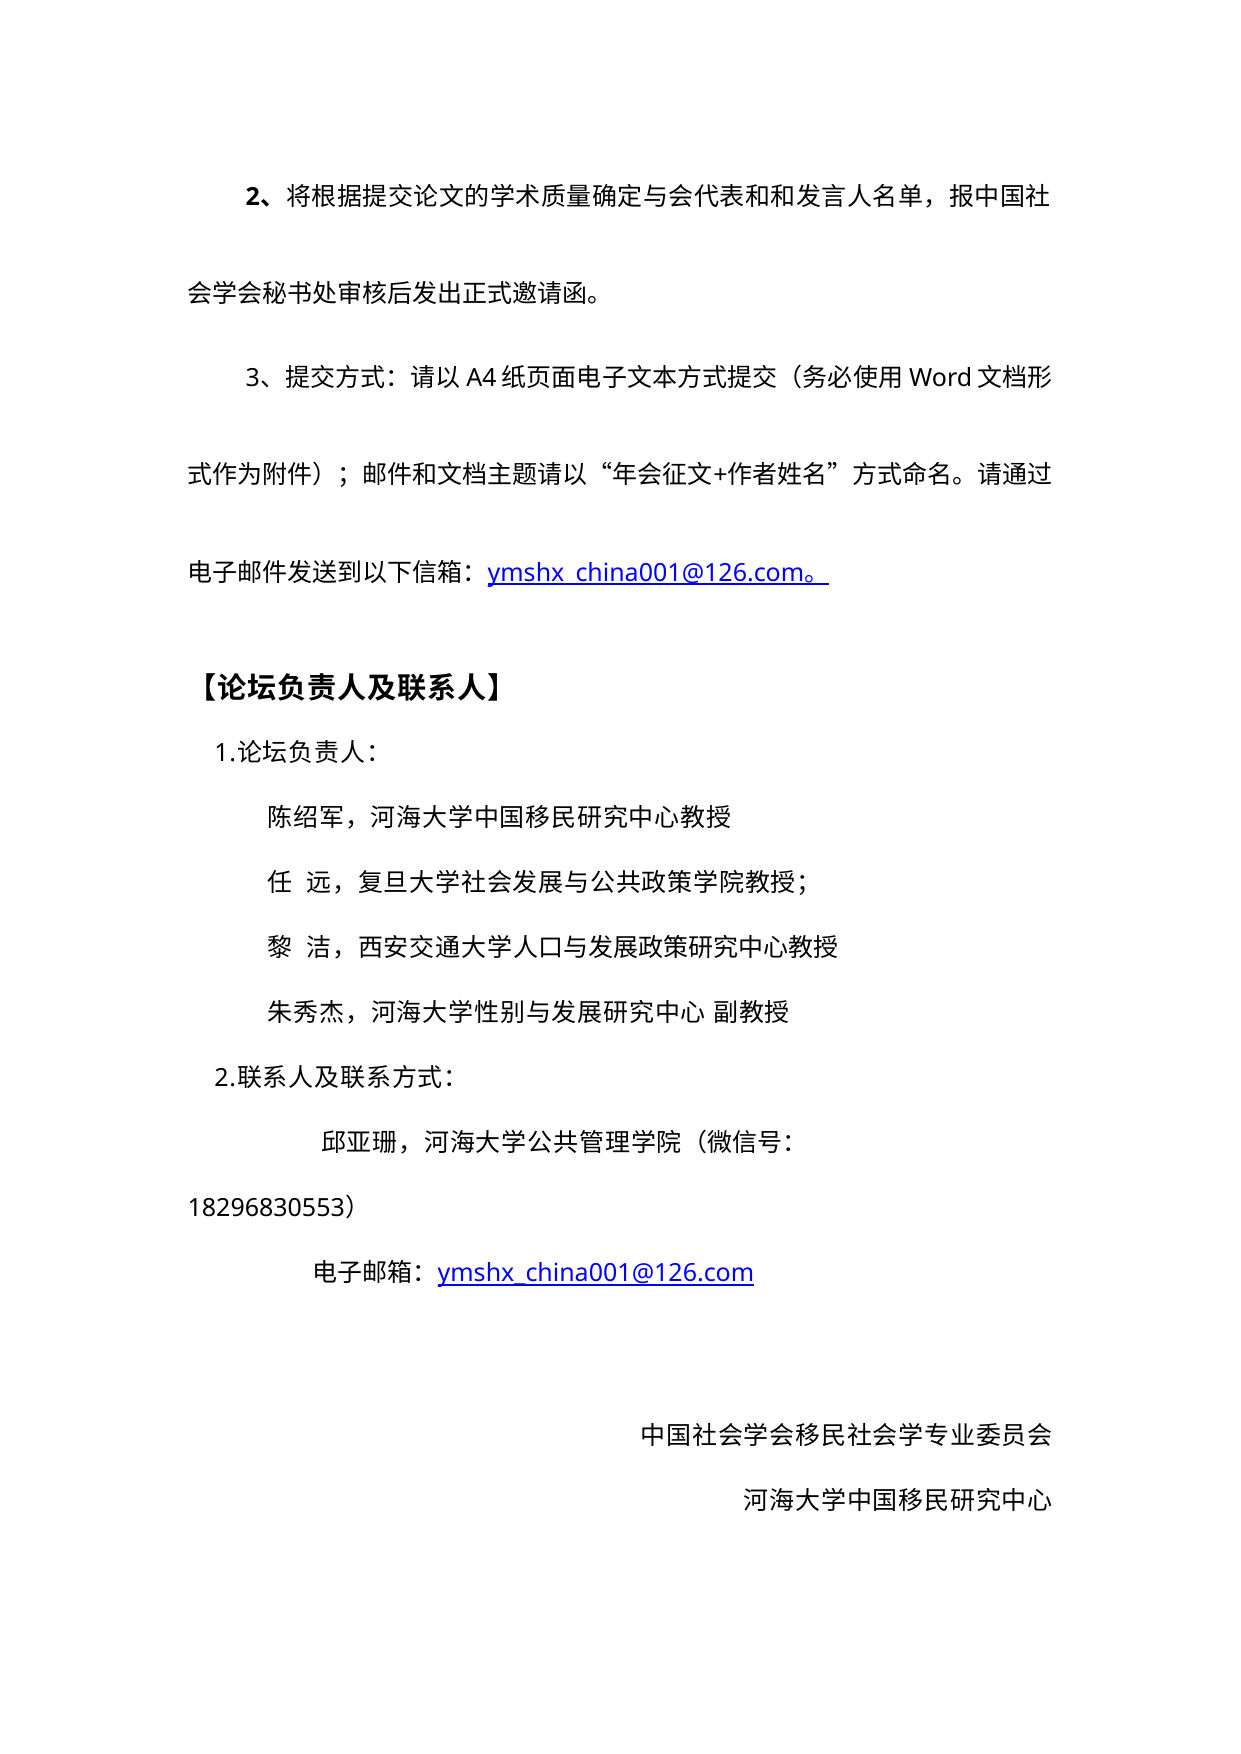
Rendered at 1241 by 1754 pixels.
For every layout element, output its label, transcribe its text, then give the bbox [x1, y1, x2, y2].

text 黎 洁，西安交通大学人口与发展政策研究中心教授 [187, 913, 1053, 978]
text 邱亚珊，河海大学公共管理学院（微信号：18296830553） [187, 1108, 929, 1238]
text 1.论坛负责人： [187, 718, 1053, 783]
text 河海大学中国移民研究中心 [187, 1466, 1053, 1531]
text 电子邮箱：ymshx_china001@126.com [187, 1238, 929, 1303]
text 陈绍军，河海大学中国移民研究中心教授 [187, 783, 1053, 848]
text 中国社会学会移民社会学专业委员会 [187, 1401, 1053, 1466]
text 3、提交方式：请以A4纸页面电子文本方式提交（务必使用Word文档形式作为附件）；邮件和文档主题请以“年会征文+作者姓名”方式命名。请通过电子邮件发送到以下信箱：ymshx_china001@126.com。 [187, 343, 1053, 603]
text 2、将根据提交论文的学术质量确定与会代表和和发言人名单，报中国社会学会秘书处审核后发出正式邀请函。 [187, 162, 1053, 324]
text 朱秀杰，河海大学性别与发展研究中心 副教授 [187, 978, 1053, 1043]
text 【论坛负责人及联系人】 [187, 653, 1053, 718]
text 任 远，复旦大学社会发展与公共政策学院教授； [187, 848, 1053, 913]
text 2.联系人及联系方式： [187, 1043, 929, 1108]
